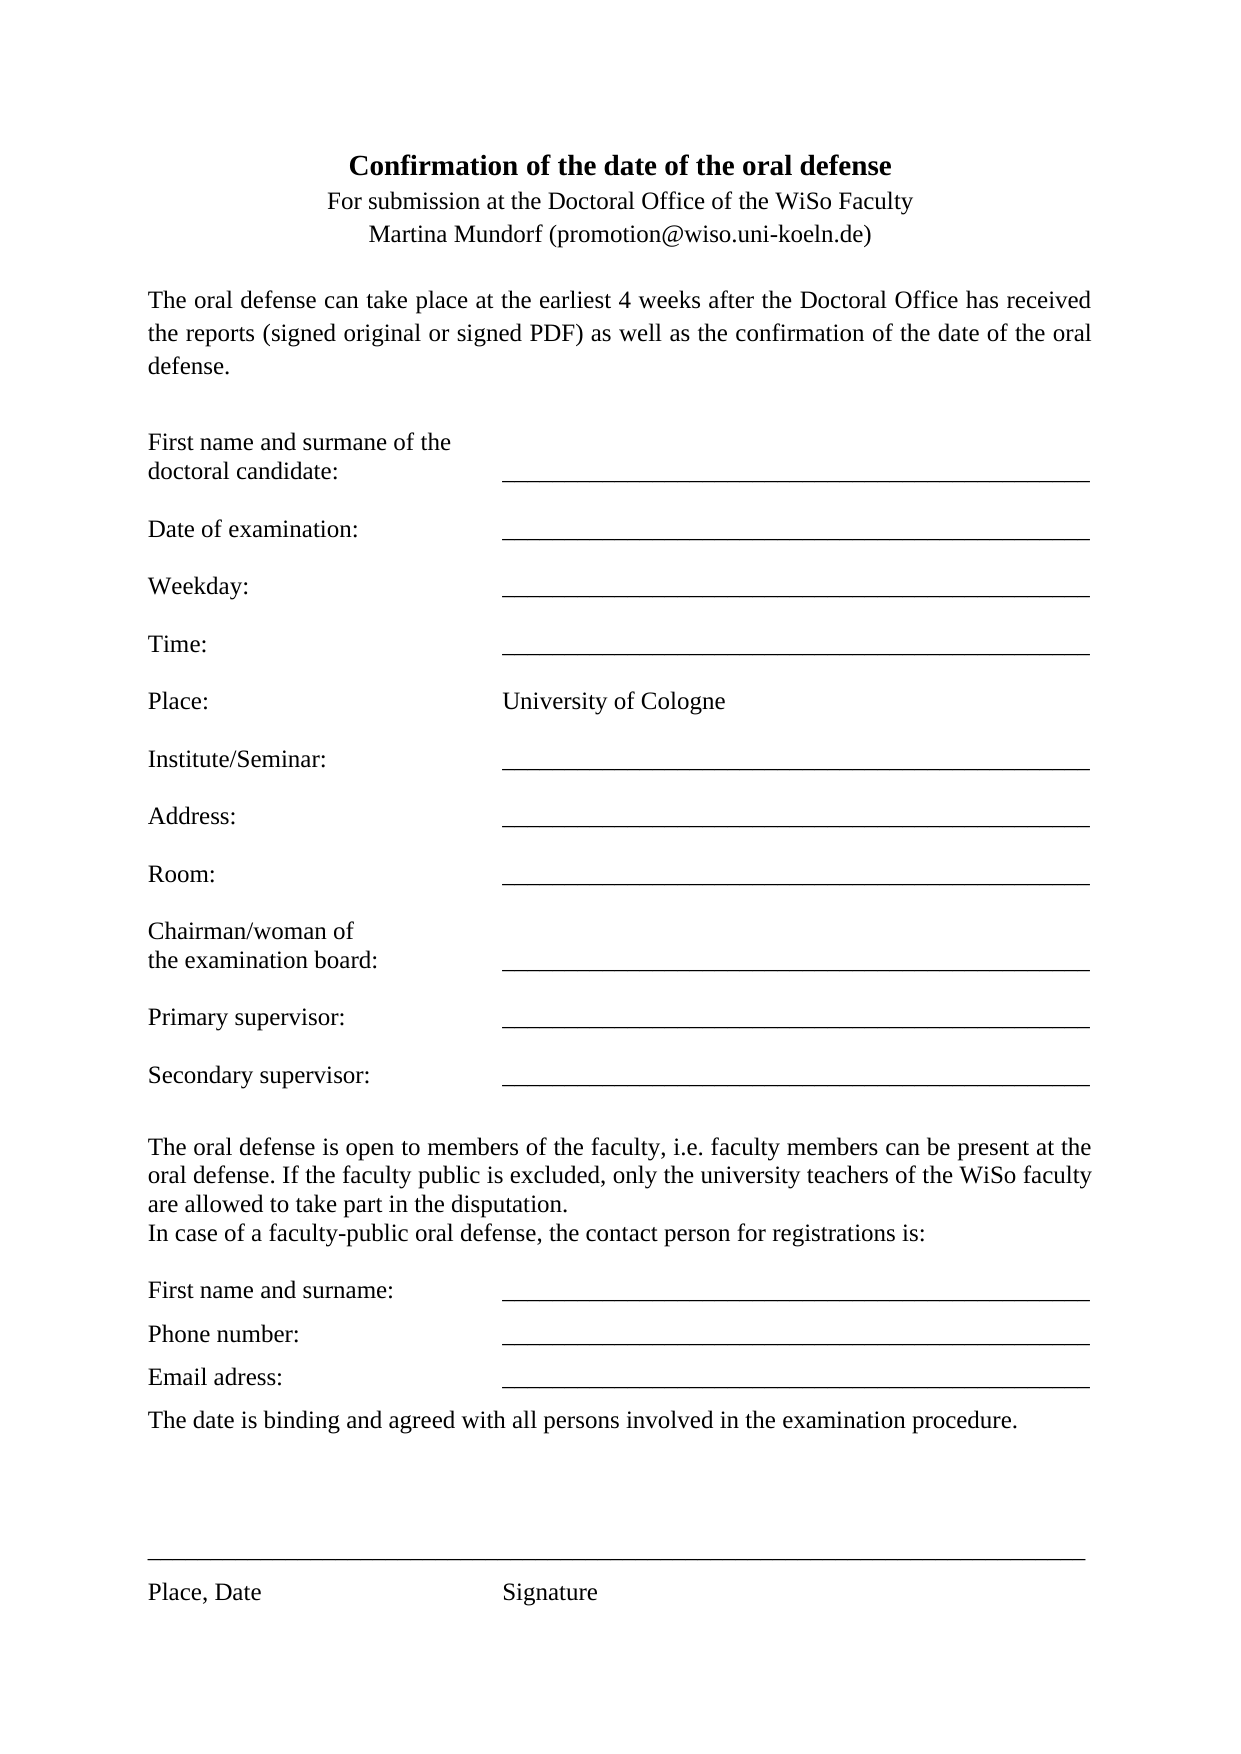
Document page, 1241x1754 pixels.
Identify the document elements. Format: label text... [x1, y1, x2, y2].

text ___________________________________________________________________________ [148, 1534, 1093, 1563]
text Primary supervisor: _______________________________________________ [148, 1002, 1093, 1031]
text Chairman/woman of [148, 916, 1093, 945]
text The oral defense can take place at the earliest 4 weeks after the Doctoral Office has received the reports (signed original or signed PDF) as well as the confirmation of the date of the oral defense. [148, 285, 1093, 380]
text The oral defense is open to members of the faculty, i.e. faculty members can be present at the oral defense. If the faculty public is excluded, only the university teachers of the WiSo faculty are allowed to take part in the disputation. [148, 1132, 1093, 1218]
text Institute/Seminar: _______________________________________________ [148, 744, 1093, 772]
text the examination board: _______________________________________________ [148, 945, 1093, 974]
text For submission at the Doctoral Office of the WiSo Faculty [148, 186, 1093, 215]
text Date of examination: _______________________________________________ [148, 514, 1093, 542]
text Phone number: _______________________________________________ [148, 1319, 1093, 1347]
text First name and surname: _______________________________________________ [148, 1276, 1093, 1304]
text Address: _______________________________________________ [148, 801, 1093, 830]
text Martina Mundorf (promotion@wiso.uni-koeln.de) [148, 219, 1093, 248]
text The date is binding and agreed with all persons involved in the examination procedure. [148, 1405, 1093, 1434]
text doctoral candidate: _______________________________________________ [148, 456, 1093, 485]
text First name and surmane of the [148, 427, 1093, 456]
text Time: _______________________________________________ [148, 629, 1093, 657]
text Confirmation of the date of the oral defense [148, 148, 1093, 181]
text Place: University of Cologne [148, 686, 1093, 715]
text Email adress: _______________________________________________ [148, 1362, 1093, 1391]
text In case of a faculty-public oral defense, the contact person for registrations is: [148, 1218, 1093, 1247]
text Room: _______________________________________________ [148, 859, 1093, 887]
text Secondary supervisor: _______________________________________________ [148, 1060, 1093, 1089]
text Place, Date Signature [148, 1577, 1093, 1606]
text Weekday: _______________________________________________ [148, 571, 1093, 600]
